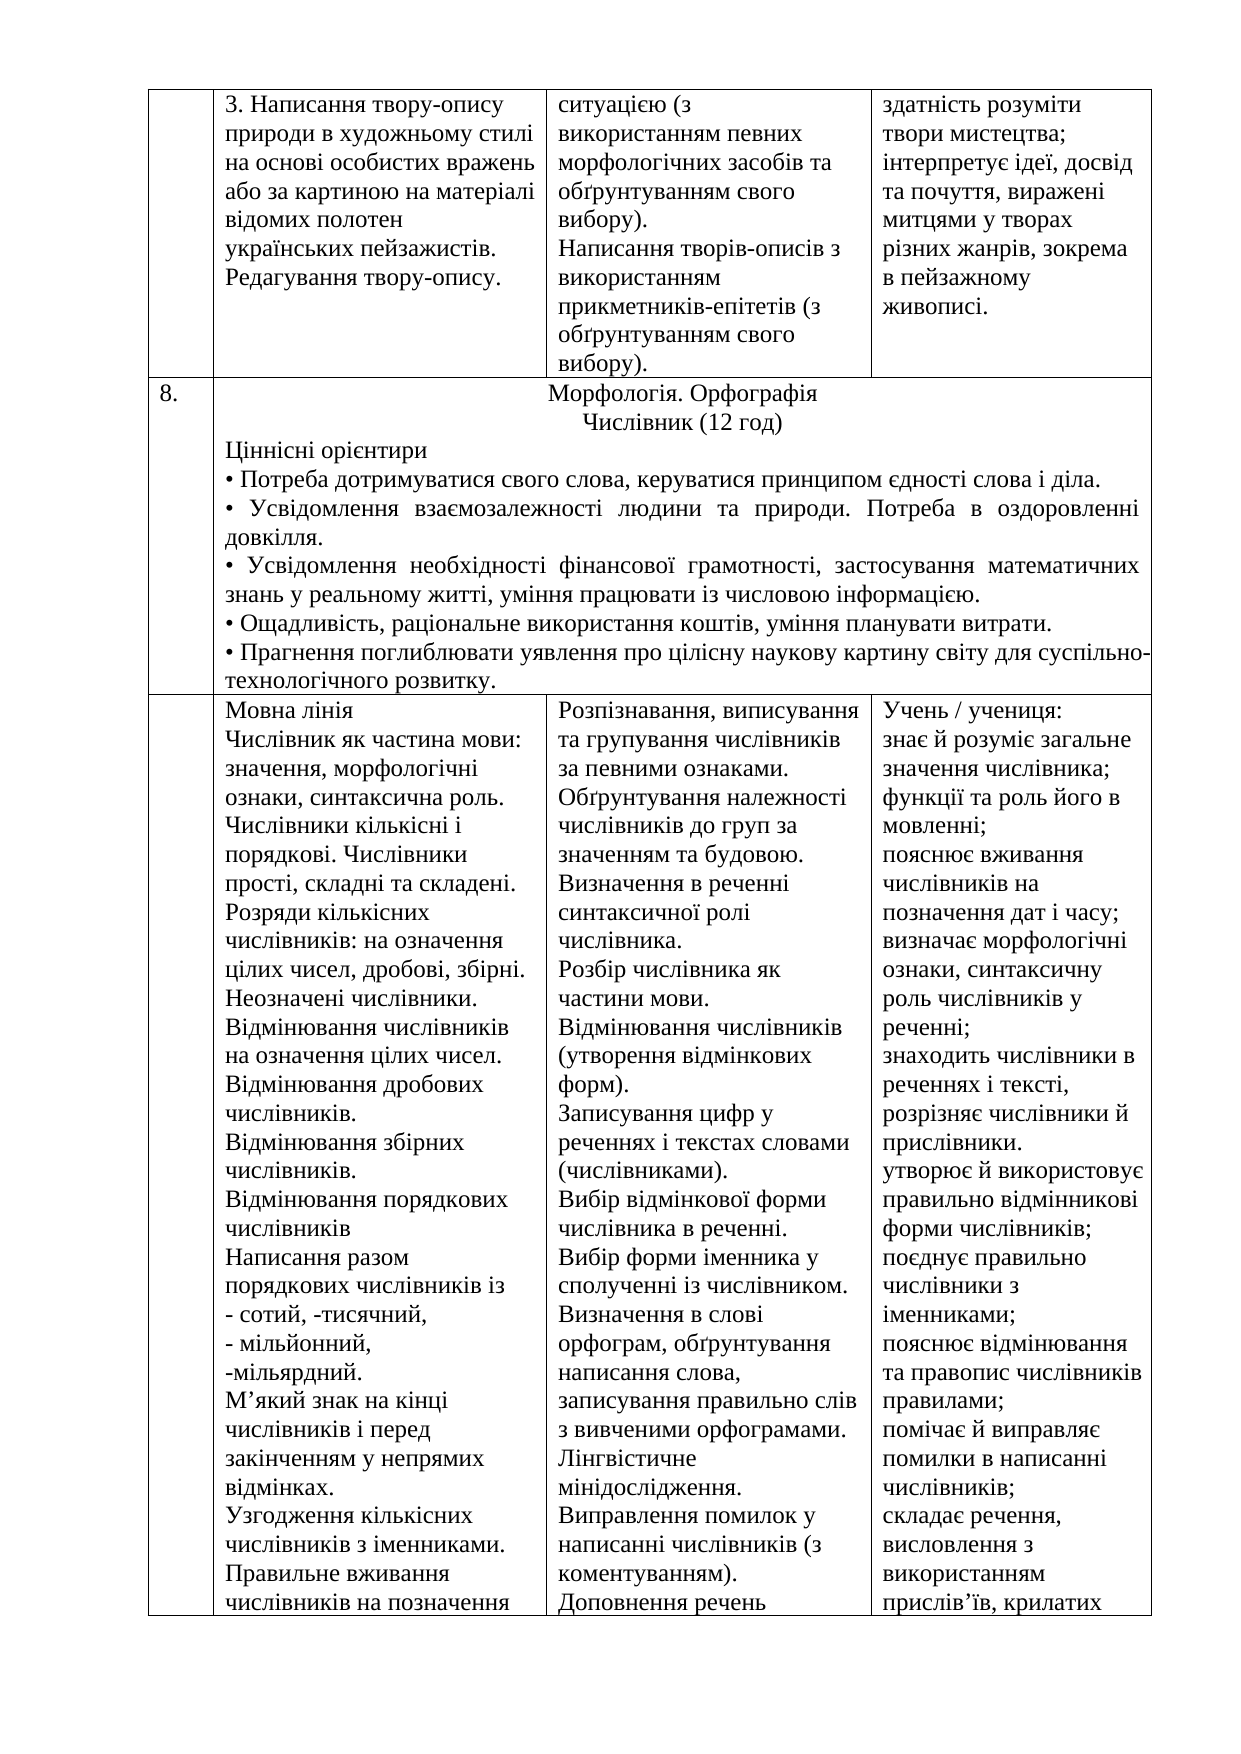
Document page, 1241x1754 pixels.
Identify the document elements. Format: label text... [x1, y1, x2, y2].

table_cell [214, 90, 546, 377]
table_cell Морфологія. Орфографія Числівник (12 год) Ціннісні орієнтири • Потреба дотримуватися свого слова, керуватися принципом єдності слова і діла. • Усвідомлення взаємозалежності людини та природи. Потреба в оздоровленні довкілля. • Усвідомлення необхідності фінансової грамотності, застосування математичних знань у реальному житті, уміння працювати із числовою інформацією. • Ощадливість, раціональне використання коштів, уміння планувати витрати. • Прагнення поглиблювати уявлення про цілісну наукову картину світу для суспільно-технологічного розвитку. [214, 378, 1151, 694]
table_cell [149, 695, 213, 1615]
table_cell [214, 695, 546, 1615]
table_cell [547, 90, 871, 377]
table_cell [547, 695, 871, 1615]
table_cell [872, 90, 1151, 377]
table_cell 8. [149, 378, 213, 694]
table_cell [872, 695, 1151, 1615]
table_cell [149, 90, 213, 377]
